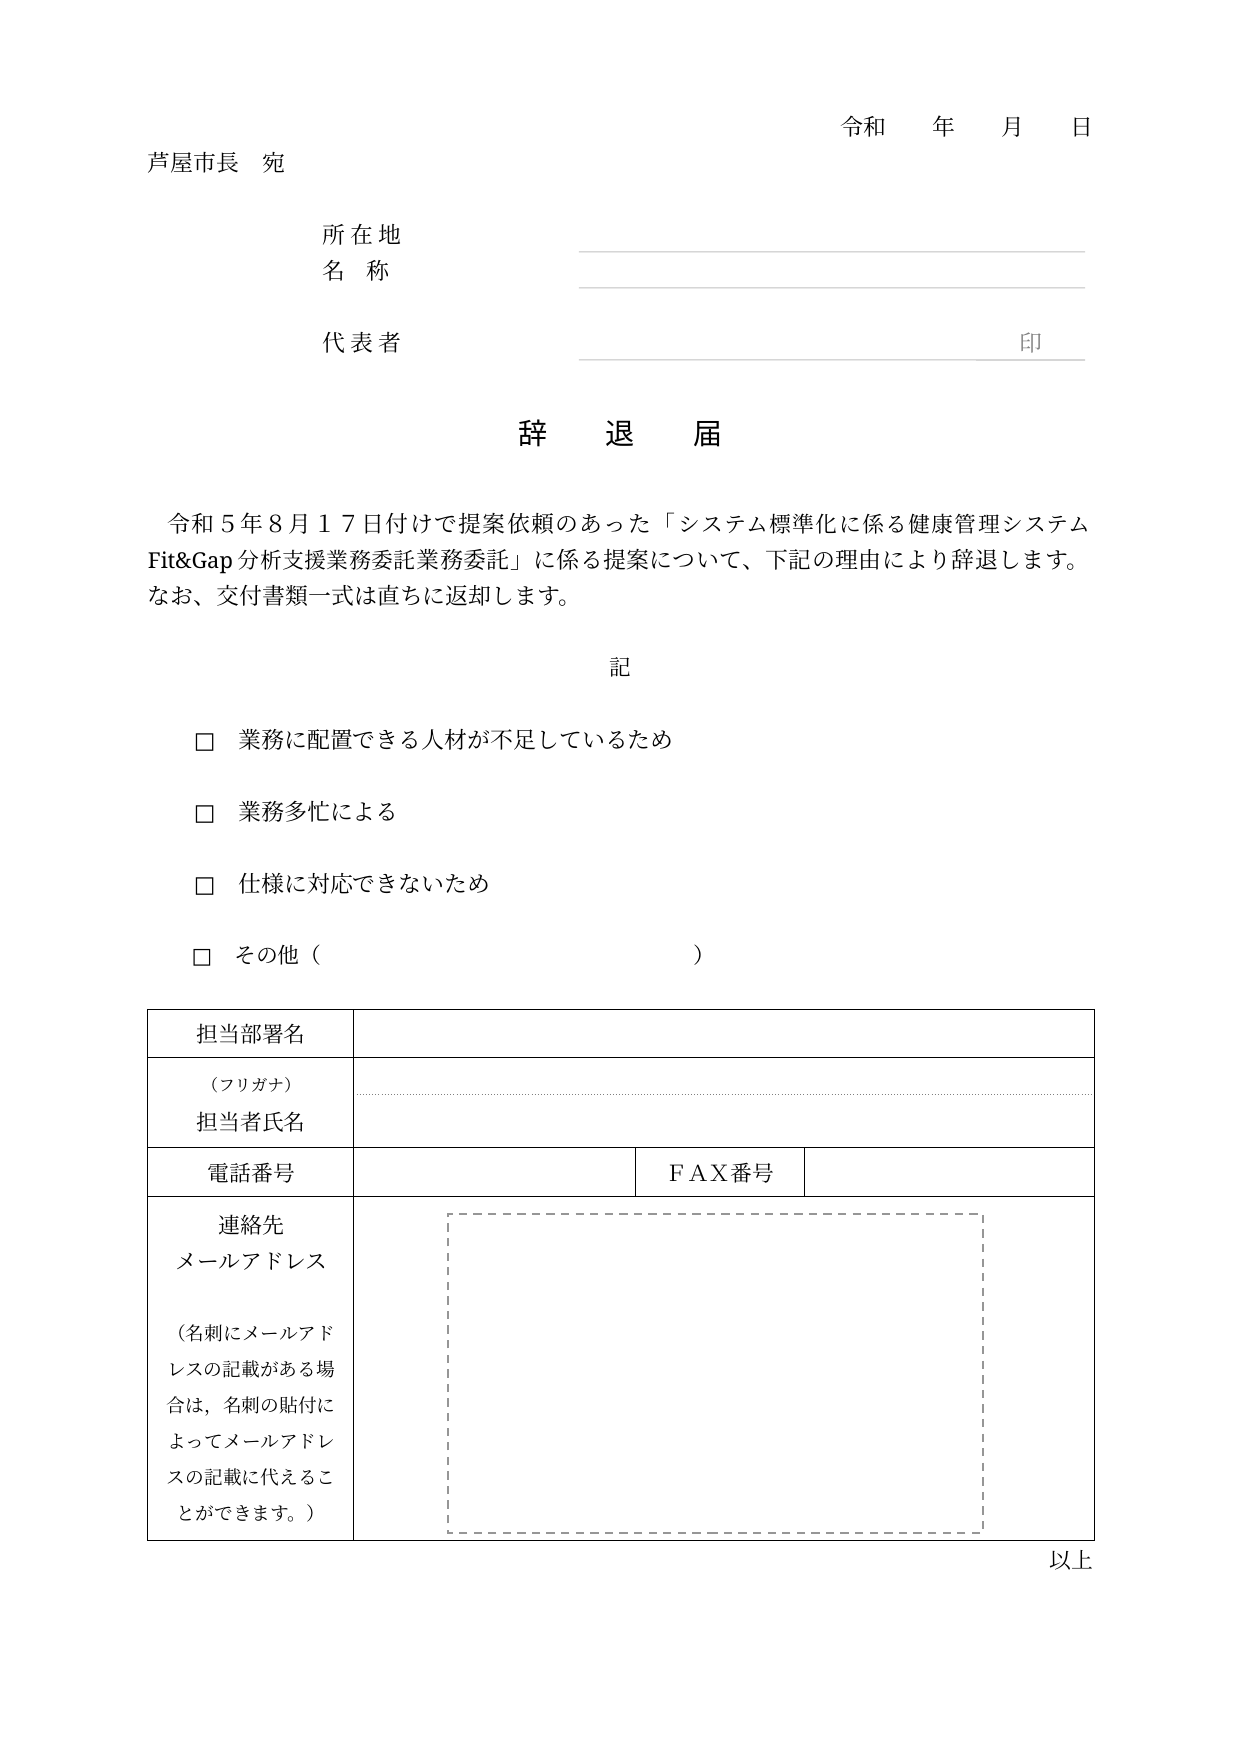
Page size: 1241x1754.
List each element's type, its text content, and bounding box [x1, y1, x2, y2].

table_cell （フリガナ） 担当者氏名 [148, 1058, 353, 1147]
table_cell [354, 1197, 1094, 1540]
table_cell ＦＡＸ番号 [636, 1148, 804, 1196]
text □ 業務多忙による [148, 792, 1092, 828]
text 令和 年 月 日 [148, 108, 1092, 144]
text 記 [148, 648, 1092, 684]
text 以上 [148, 1541, 1092, 1577]
table_header 担当部署名 [148, 1010, 353, 1057]
table_header [354, 1010, 1094, 1057]
text □ 業務に配置できる人材が不足しているため [148, 720, 1092, 756]
text 名称 [148, 252, 1092, 288]
table_cell 連絡先 メールアドレス （名刺にメールアドレスの記載がある場合は，名刺の貼付によってメールアドレスの記載に代えることができます。） [148, 1197, 353, 1540]
text 令和５年８月１７日付けで提案依頼のあった「システム標準化に係る健康管理システムFit&Gap分析支援業務委託業務委託」に係る提案について、下記の理由により辞退します。なお、交付書類一式は直ちに返却します。 [148, 504, 1092, 612]
text □ 仕様に対応できないため [148, 864, 1092, 901]
table_cell 電話番号 [148, 1148, 353, 1196]
table_cell [805, 1148, 1094, 1196]
text 辞 退 届 [148, 396, 1092, 468]
table_cell [354, 1058, 1094, 1094]
text □ その他（ ） [148, 937, 1092, 973]
text 芦屋市長 宛 [148, 144, 1092, 180]
table_cell [354, 1094, 1094, 1147]
text 所在地 [148, 216, 1092, 252]
text 代表者 印 [148, 324, 1092, 360]
table_cell [354, 1148, 635, 1196]
